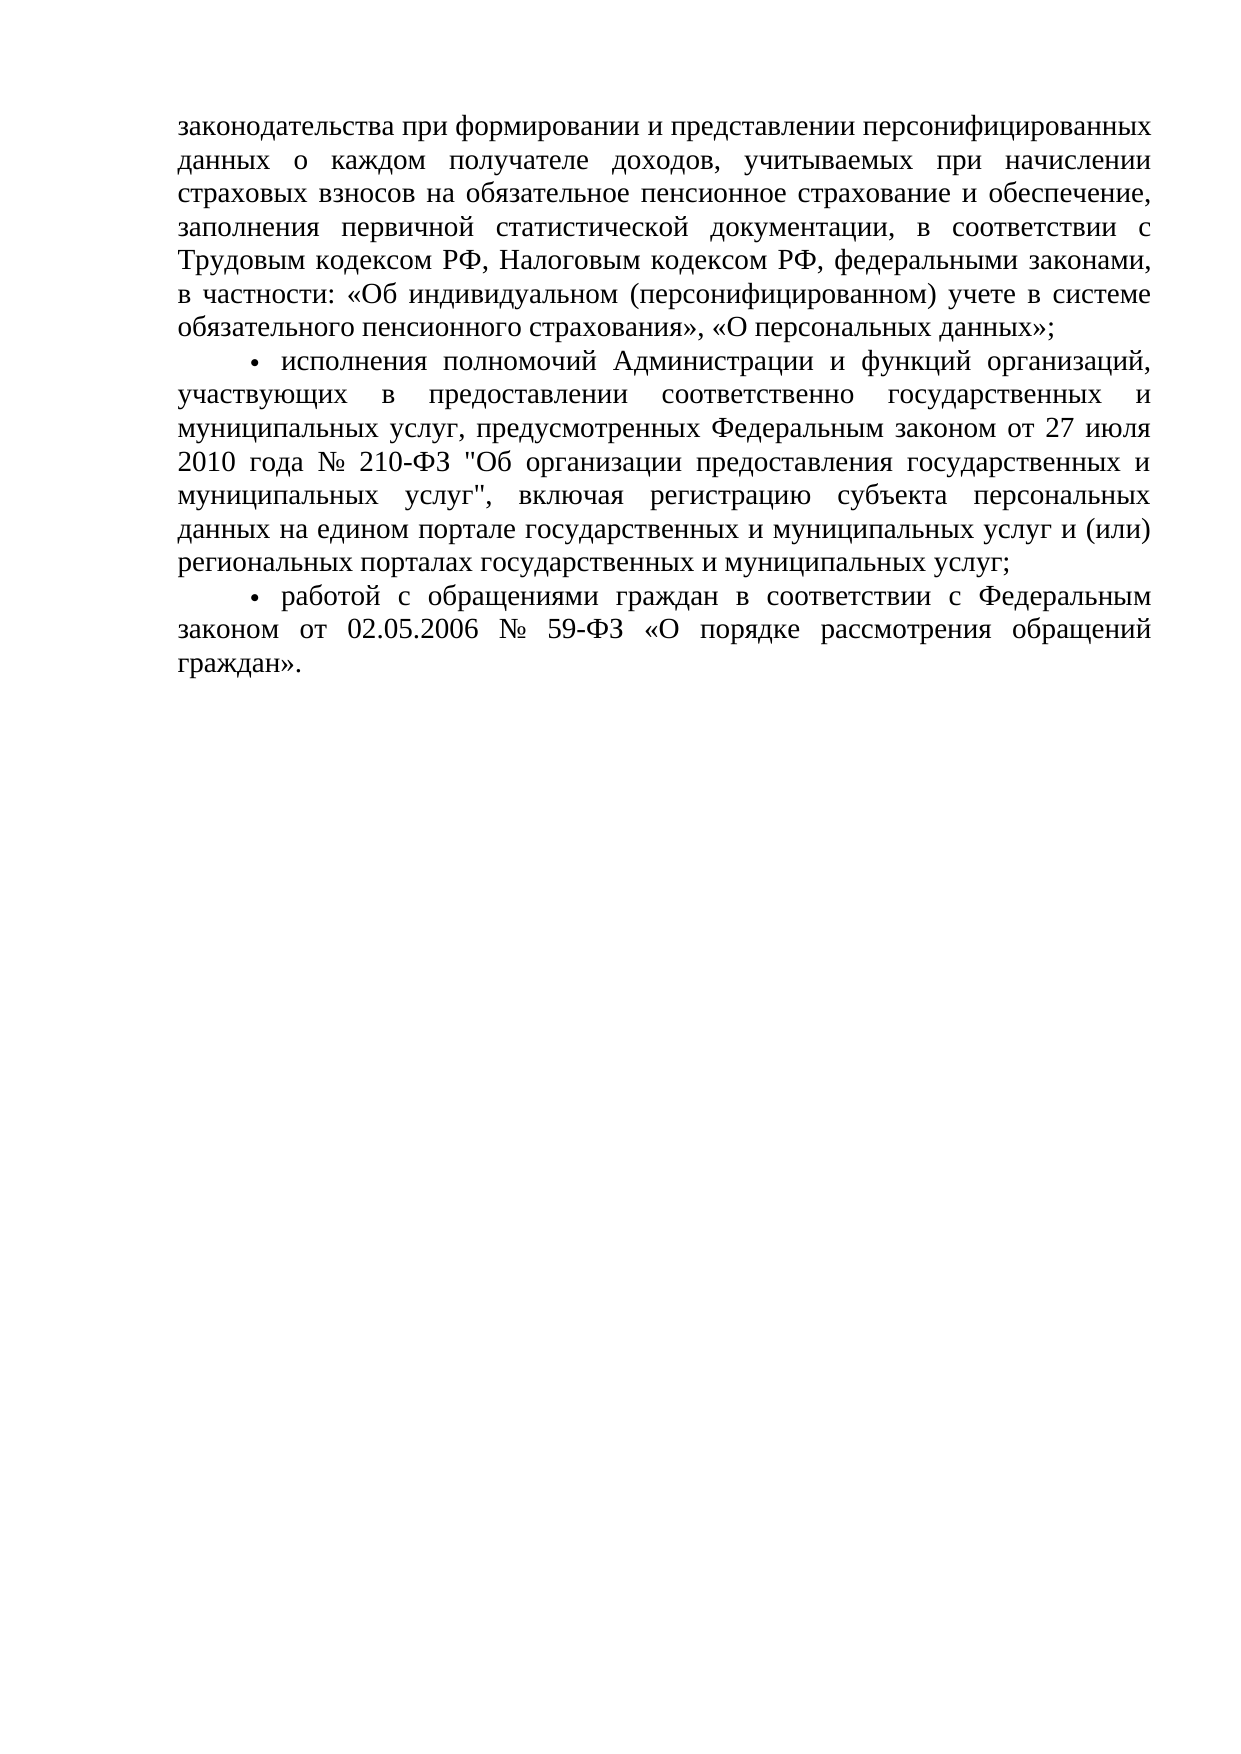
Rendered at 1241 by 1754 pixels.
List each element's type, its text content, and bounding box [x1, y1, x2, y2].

list работой с обращениями граждан в соответствии с Федеральным законом от 02.05.2006 № 59-ФЗ «О порядке рассмотрения обращений граждан». [177, 578, 1152, 678]
list исполнения полномочий Администрации и функций организаций, участвующих в предоставлении соответственно государственных и муниципальных услуг, предусмотренных Федеральным законом от 27 июля 2010 года № 210-ФЗ "Об организации предоставления государственных и муниципальных услуг", включая регистрацию субъекта персональных данных на едином портале государственных и муниципальных услуг и (или) региональных порталах государственных и муниципальных услуг; [177, 343, 1152, 578]
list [177, 108, 1152, 343]
